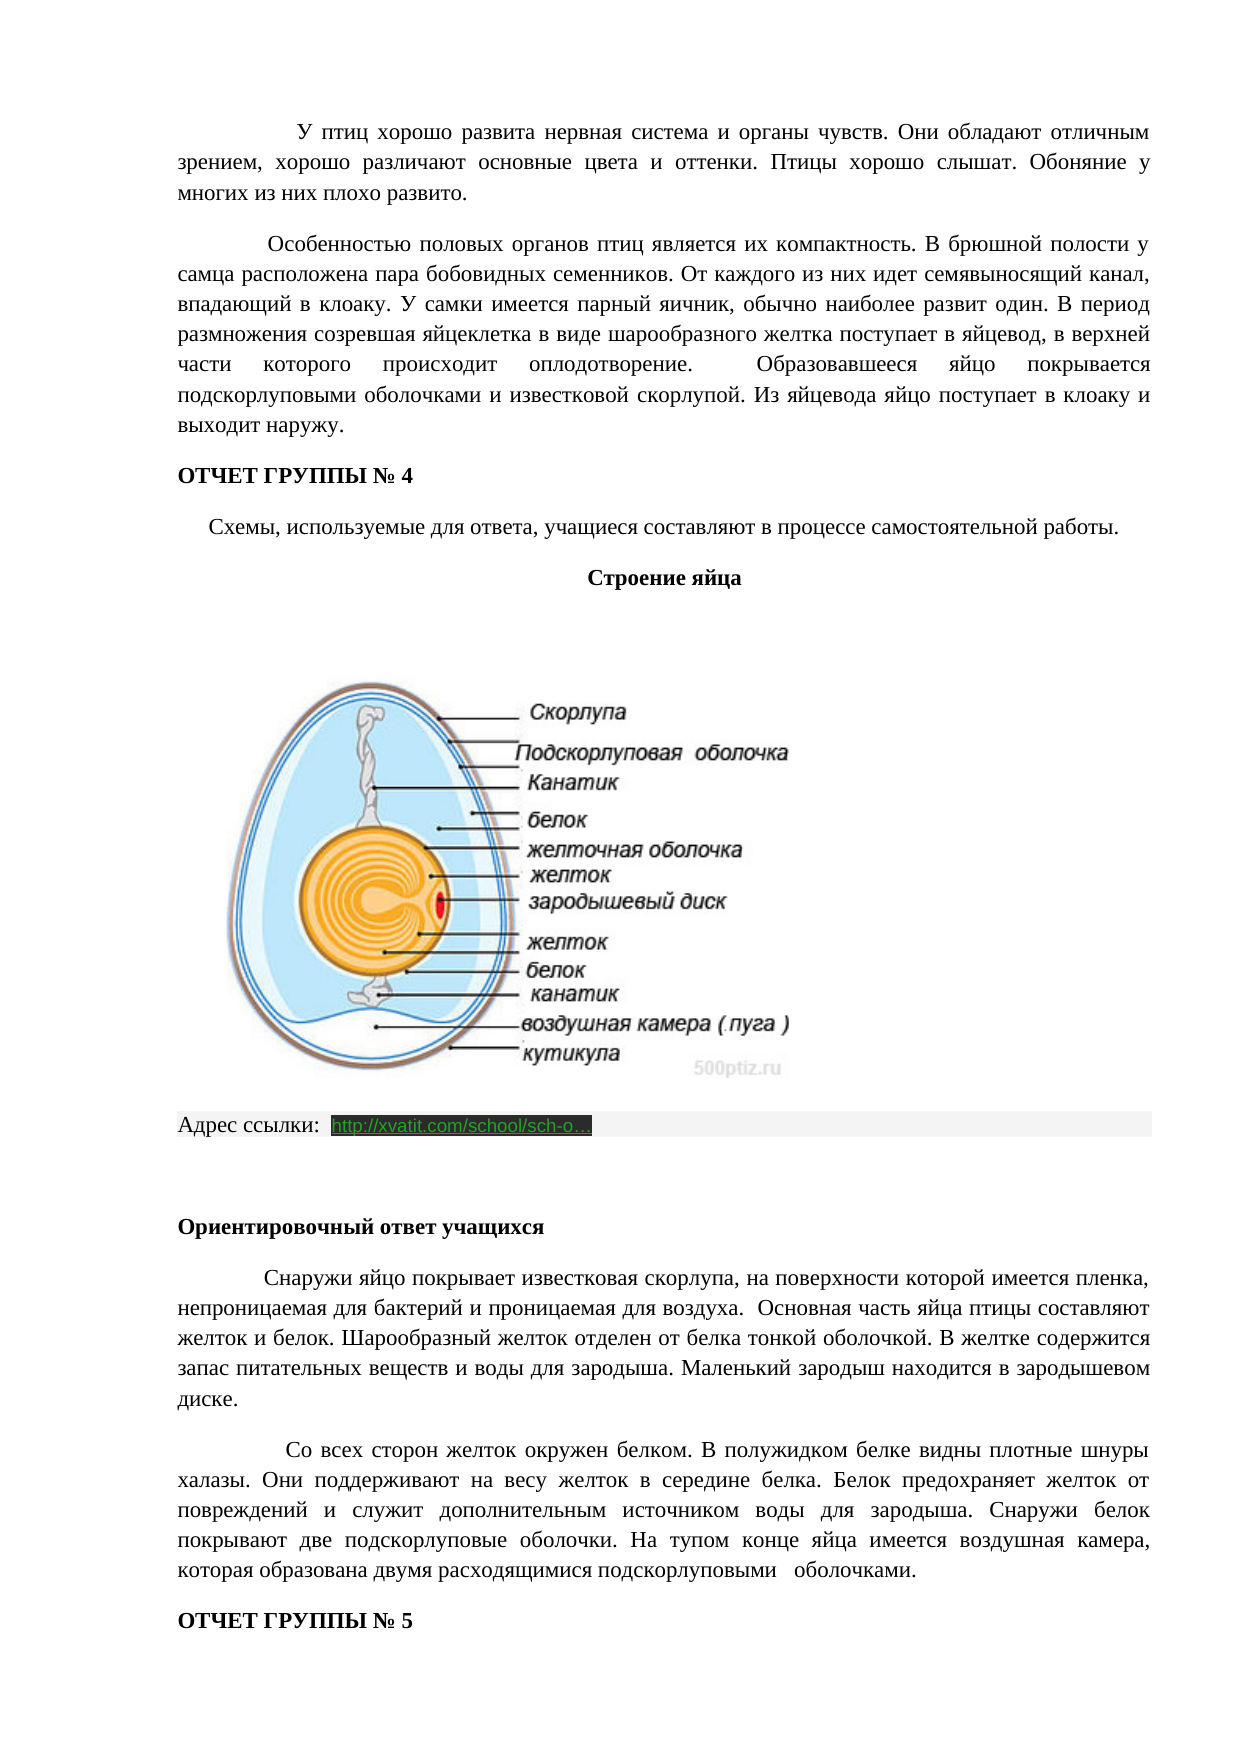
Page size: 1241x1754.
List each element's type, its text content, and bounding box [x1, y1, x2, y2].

text У птиц хорошо развита нервная система и органы чувств. Они обладают отличным зрением, хорошо различают основные цвета и оттенки. Птицы хорошо слышат. Обоняние у многих из них плохо развито. [177, 118, 1152, 205]
text ОТЧЕТ ГРУППЫ № 5 [177, 1608, 1152, 1634]
text Ориентировочный ответ учащихся [177, 1213, 1152, 1239]
text Строение яйца [177, 564, 1152, 590]
text Снаружи яйцо покрывает известковая скорлупа, на поверхности которой имеется пленка, непроницаемая для бактерий и проницаемая для воздуха. Основная часть яйца птицы составляют желток и белок. Шарообразный желток отделен от белка тонкой оболочкой. В желтке содержится запас питательных веществ и воды для зародыша. Маленький зародыш находится в зародышевом диске. [177, 1264, 1152, 1411]
text Адрес ссылки: http://xvatit.com/school/sch-o… [177, 1111, 1152, 1137]
text ОТЧЕТ ГРУППЫ № 4 [177, 462, 1152, 488]
picture [177, 666, 789, 1086]
text Схемы, используемые для ответа, учащиеся составляют в процессе самостоятельной работы. [177, 513, 1152, 539]
text Со всех сторон желток окружен белком. В полужидком белке видны плотные шнуры халазы. Они поддерживают на весу желток в середине белка. Белок предохраняет желток от повреждений и служит дополнительным источником воды для зародыша. Снаружи белок покрывают две подскорлуповые оболочки. На тупом конце яйца имеется воздушная камера, которая образована двумя расходящимися подскорлуповыми оболочками. [177, 1436, 1152, 1583]
text Особенностью половых органов птиц является их компактность. В брюшной полости у самца расположена пара бобовидных семенников. От каждого из них идет семявыносящий канал, впадающий в клоаку. У самки имеется парный яичник, обычно наиболее развит один. В период размножения созревшая яйцеклетка в виде шарообразного желтка поступает в яйцевод, в верхней части которого происходит оплодотворение. Образовавшееся яйцо покрывается подскорлуповыми оболочками и известковой скорлупой. Из яйцевода яйцо поступает в клоаку и выходит наружу. [177, 229, 1152, 437]
